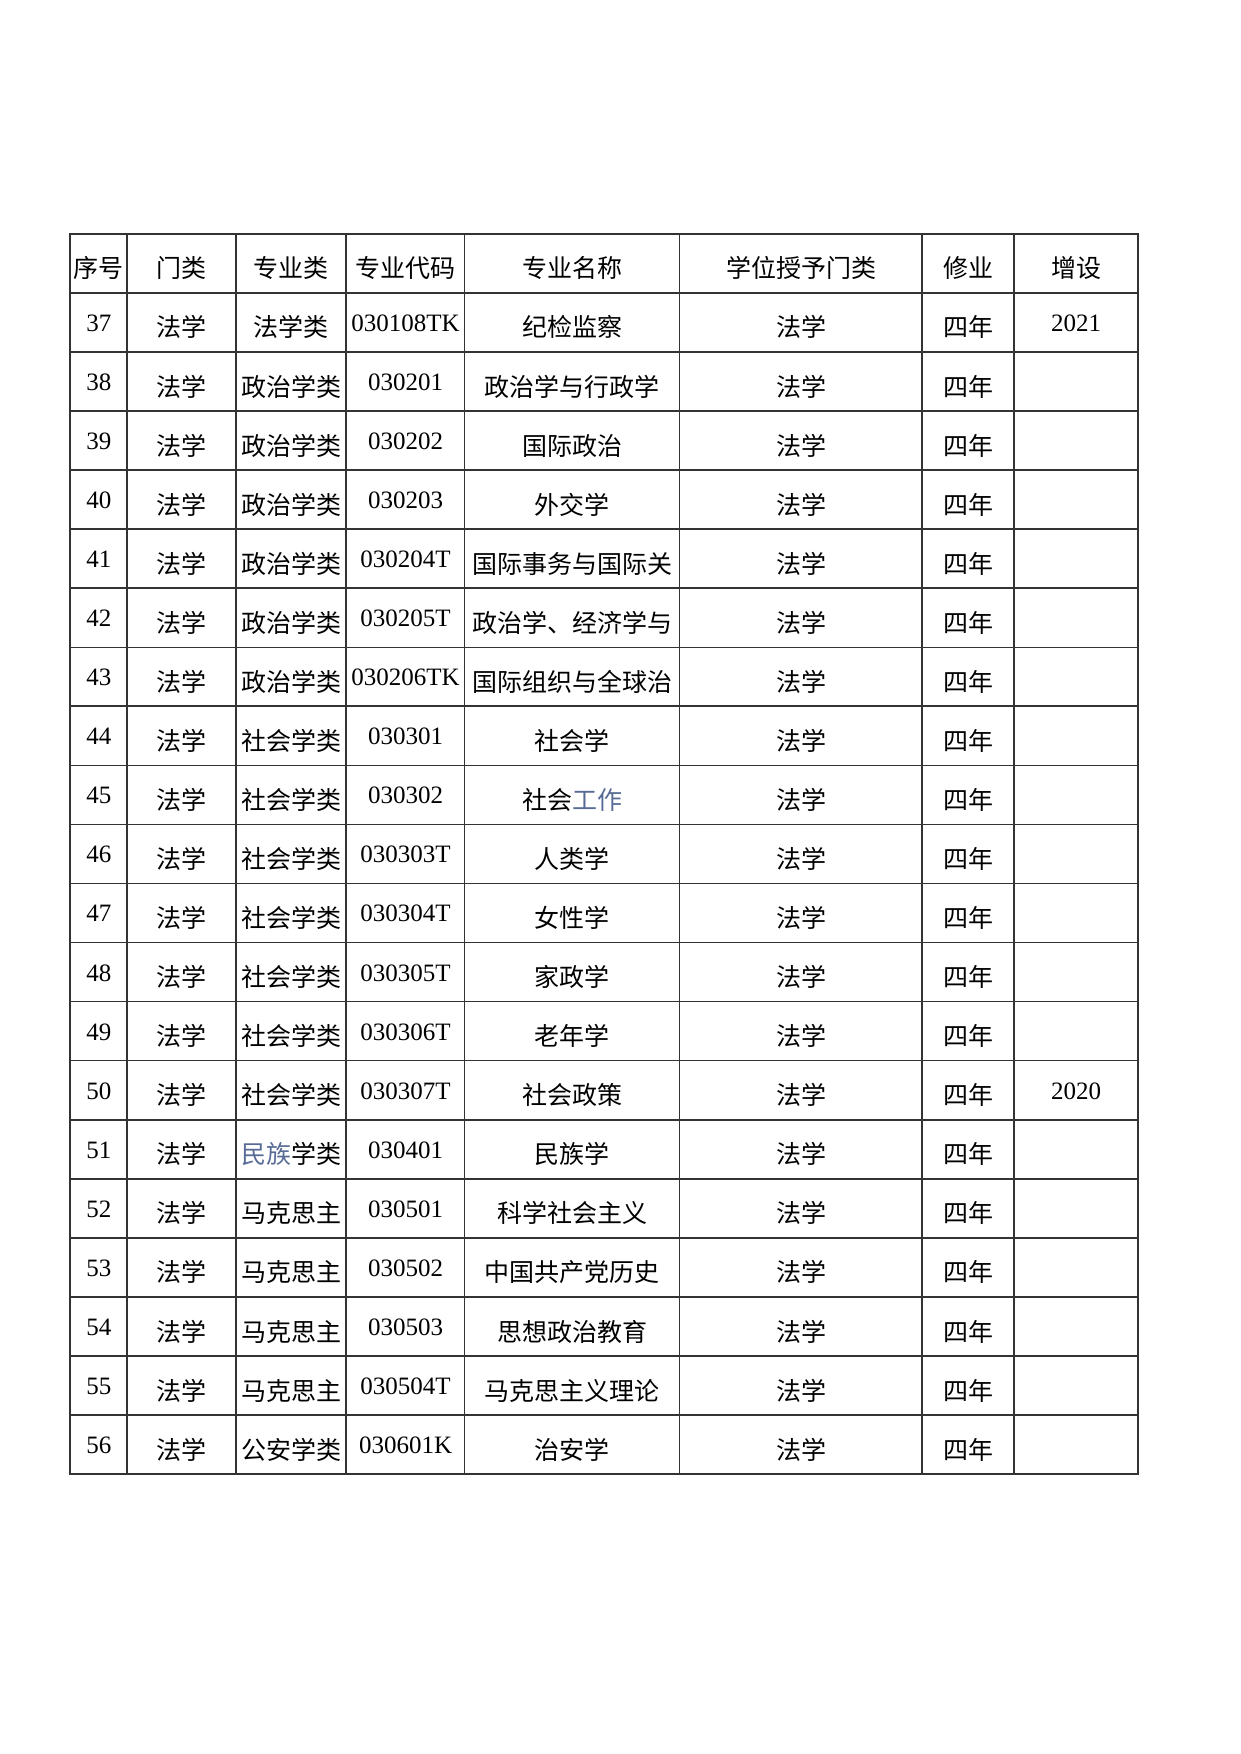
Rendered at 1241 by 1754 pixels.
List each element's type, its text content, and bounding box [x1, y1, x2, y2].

table_cell 法学 [680, 943, 921, 1001]
table_cell 马克思主义理论 [465, 1357, 679, 1414]
table_cell 030304T [347, 884, 464, 942]
table_cell 030501 [347, 1180, 464, 1237]
table_cell 法学 [680, 1416, 921, 1473]
table_cell 法学 [128, 1180, 235, 1237]
table_cell [1015, 1180, 1137, 1237]
table_cell 37 [71, 294, 126, 351]
table_cell 法学 [680, 294, 921, 351]
table_cell 法学 [680, 766, 921, 823]
table_cell 政治学类 [237, 353, 345, 410]
table_cell 030601K [347, 1416, 464, 1473]
table_header 修业 年限 [923, 235, 1013, 292]
table_cell 030305T [347, 943, 464, 1001]
table_cell 法学 [128, 530, 235, 587]
table_header 专业名称 [465, 235, 679, 292]
table_cell 法学 [680, 589, 921, 646]
table_cell 民族学 [465, 1121, 679, 1178]
table_cell 四年 [923, 471, 1013, 528]
table_cell 法学 [680, 1061, 921, 1119]
table_cell [1015, 589, 1137, 646]
table_cell 人类学 [465, 825, 679, 883]
table_cell 马克思主义理论类 [237, 1239, 345, 1296]
table_cell 四年 [923, 1061, 1013, 1119]
table_cell 四年 [923, 766, 1013, 823]
table_cell 54 [71, 1298, 126, 1355]
table_cell 法学 [128, 471, 235, 528]
table_cell 社会学类 [237, 884, 345, 942]
table_cell 社会学类 [237, 1061, 345, 1119]
table_cell 法学 [680, 1180, 921, 1237]
table_cell 42 [71, 589, 126, 646]
table_cell 四年 [923, 353, 1013, 410]
table_cell 2021 [1015, 294, 1137, 351]
table_cell 四年 [923, 530, 1013, 587]
table_cell 社会学类 [237, 943, 345, 1001]
table_cell 老年学 [465, 1002, 679, 1060]
table_cell 030502 [347, 1239, 464, 1296]
table_cell 四年 [923, 1298, 1013, 1355]
table_cell [1015, 471, 1137, 528]
table_cell 52 [71, 1180, 126, 1237]
table_cell 法学 [680, 707, 921, 764]
table_cell 39 [71, 412, 126, 469]
table_cell 民族学类 [237, 1121, 345, 1178]
table_cell 法学 [680, 1121, 921, 1178]
table_cell 四年 [923, 884, 1013, 942]
table_cell 030302 [347, 766, 464, 823]
table_cell 49 [71, 1002, 126, 1060]
table_cell [1015, 648, 1137, 705]
table_cell 法学 [128, 294, 235, 351]
table_cell 政治学、经济学与哲学 [465, 589, 679, 646]
table_cell 法学 [128, 1298, 235, 1355]
table_cell 四年 [923, 707, 1013, 764]
table_cell 48 [71, 943, 126, 1001]
table_cell 社会工作 [465, 766, 679, 823]
table_cell 法学 [680, 884, 921, 942]
table_cell 030307T [347, 1061, 464, 1119]
table_cell 030201 [347, 353, 464, 410]
table_cell [1015, 1357, 1137, 1414]
table_cell 法学 [128, 1121, 235, 1178]
table_cell [1015, 412, 1137, 469]
table_cell 法学 [128, 943, 235, 1001]
table_cell 38 [71, 353, 126, 410]
table_cell 政治学类 [237, 589, 345, 646]
table_cell 社会学类 [237, 825, 345, 883]
table_cell 41 [71, 530, 126, 587]
table_header 专业类 [237, 235, 345, 292]
table_cell 2020 [1015, 1061, 1137, 1119]
table_cell 50 [71, 1061, 126, 1119]
table_cell 030503 [347, 1298, 464, 1355]
table_cell [1015, 1239, 1137, 1296]
table_cell 四年 [923, 1239, 1013, 1296]
table_cell [1015, 1002, 1137, 1060]
table_cell 思想政治教育 [465, 1298, 679, 1355]
table_cell 法学 [128, 1357, 235, 1414]
table_cell 法学 [680, 412, 921, 469]
table_cell 公安学类 [237, 1416, 345, 1473]
table_cell 法学 [128, 1416, 235, 1473]
table_cell 国际事务与国际关系 [465, 530, 679, 587]
table_cell 53 [71, 1239, 126, 1296]
table_cell 法学 [128, 1061, 235, 1119]
table_cell 马克思主义理论类 [237, 1357, 345, 1414]
table_cell 47 [71, 884, 126, 942]
table_cell 社会学类 [237, 766, 345, 823]
table_cell 法学类 [237, 294, 345, 351]
table_cell 四年 [923, 294, 1013, 351]
table_cell 四年 [923, 1002, 1013, 1060]
table_cell 030401 [347, 1121, 464, 1178]
table_cell 法学 [128, 1239, 235, 1296]
table_cell 政治学与行政学 [465, 353, 679, 410]
table_cell 法学 [680, 1357, 921, 1414]
table_cell 四年 [923, 412, 1013, 469]
table_header 门类 [128, 235, 235, 292]
table_cell [1015, 1416, 1137, 1473]
table_cell 纪检监察 [465, 294, 679, 351]
table_cell 法学 [128, 766, 235, 823]
table_cell 法学 [680, 648, 921, 705]
table_cell [1015, 1298, 1137, 1355]
table_cell 030205T [347, 589, 464, 646]
table_cell 政治学类 [237, 412, 345, 469]
table_cell 030202 [347, 412, 464, 469]
table_cell 四年 [923, 648, 1013, 705]
table_cell [1015, 353, 1137, 410]
table_cell 外交学 [465, 471, 679, 528]
table_cell [1015, 884, 1137, 942]
table_cell 法学 [680, 1298, 921, 1355]
table_cell [1015, 707, 1137, 764]
table_cell 科学社会主义 [465, 1180, 679, 1237]
table_cell 四年 [923, 1416, 1013, 1473]
table_cell 030301 [347, 707, 464, 764]
table_header 序号 [71, 235, 126, 292]
table_cell 社会学 [465, 707, 679, 764]
table_cell 女性学 [465, 884, 679, 942]
table_cell 51 [71, 1121, 126, 1178]
table_cell 社会学类 [237, 1002, 345, 1060]
table_cell 四年 [923, 825, 1013, 883]
table_cell 四年 [923, 589, 1013, 646]
table_cell [1015, 943, 1137, 1001]
table_header 增设 [1015, 235, 1137, 292]
table_cell 马克思主义理论类 [237, 1298, 345, 1355]
table_cell 法学 [128, 825, 235, 883]
table_cell 030303T [347, 825, 464, 883]
table_cell 家政学 [465, 943, 679, 1001]
table_cell 030203 [347, 471, 464, 528]
table_cell 030206TK [347, 648, 464, 705]
table_cell [1015, 825, 1137, 883]
table_cell [1015, 530, 1137, 587]
table_cell 法学 [680, 530, 921, 587]
table_cell 030306T [347, 1002, 464, 1060]
table_cell 46 [71, 825, 126, 883]
table_cell [1015, 1121, 1137, 1178]
table_cell 四年 [923, 1121, 1013, 1178]
table_cell 四年 [923, 1180, 1013, 1237]
table_cell 法学 [680, 353, 921, 410]
table_cell 法学 [128, 412, 235, 469]
table_cell 四年 [923, 943, 1013, 1001]
table_cell 社会政策 [465, 1061, 679, 1119]
table_cell 法学 [680, 1002, 921, 1060]
table_cell 法学 [128, 707, 235, 764]
table_cell 政治学类 [237, 648, 345, 705]
table_cell 治安学 [465, 1416, 679, 1473]
table_cell 55 [71, 1357, 126, 1414]
table_cell 国际政治 [465, 412, 679, 469]
table_cell 法学 [128, 648, 235, 705]
table_cell 政治学类 [237, 471, 345, 528]
table_cell [1015, 766, 1137, 823]
table_cell 马克思主义理论类 [237, 1180, 345, 1237]
table_cell 法学 [128, 353, 235, 410]
table_cell 中国共产党历史 [465, 1239, 679, 1296]
table_cell 44 [71, 707, 126, 764]
table_cell 030204T [347, 530, 464, 587]
table_cell 40 [71, 471, 126, 528]
table_cell 法学 [680, 471, 921, 528]
table_cell 030108TK [347, 294, 464, 351]
table_header 专业代码 [347, 235, 464, 292]
table_cell 政治学类 [237, 530, 345, 587]
table_cell 法学 [128, 589, 235, 646]
table_cell 国际组织与全球治理 [465, 648, 679, 705]
table_cell 030504T [347, 1357, 464, 1414]
table_cell 43 [71, 648, 126, 705]
table_cell 56 [71, 1416, 126, 1473]
table_header 学位授予门类 [680, 235, 921, 292]
table_cell 法学 [128, 884, 235, 942]
table_cell 法学 [128, 1002, 235, 1060]
table_cell 社会学类 [237, 707, 345, 764]
table_cell 四年 [923, 1357, 1013, 1414]
table_cell 45 [71, 766, 126, 823]
table_cell 法学 [680, 825, 921, 883]
table_cell 法学 [680, 1239, 921, 1296]
